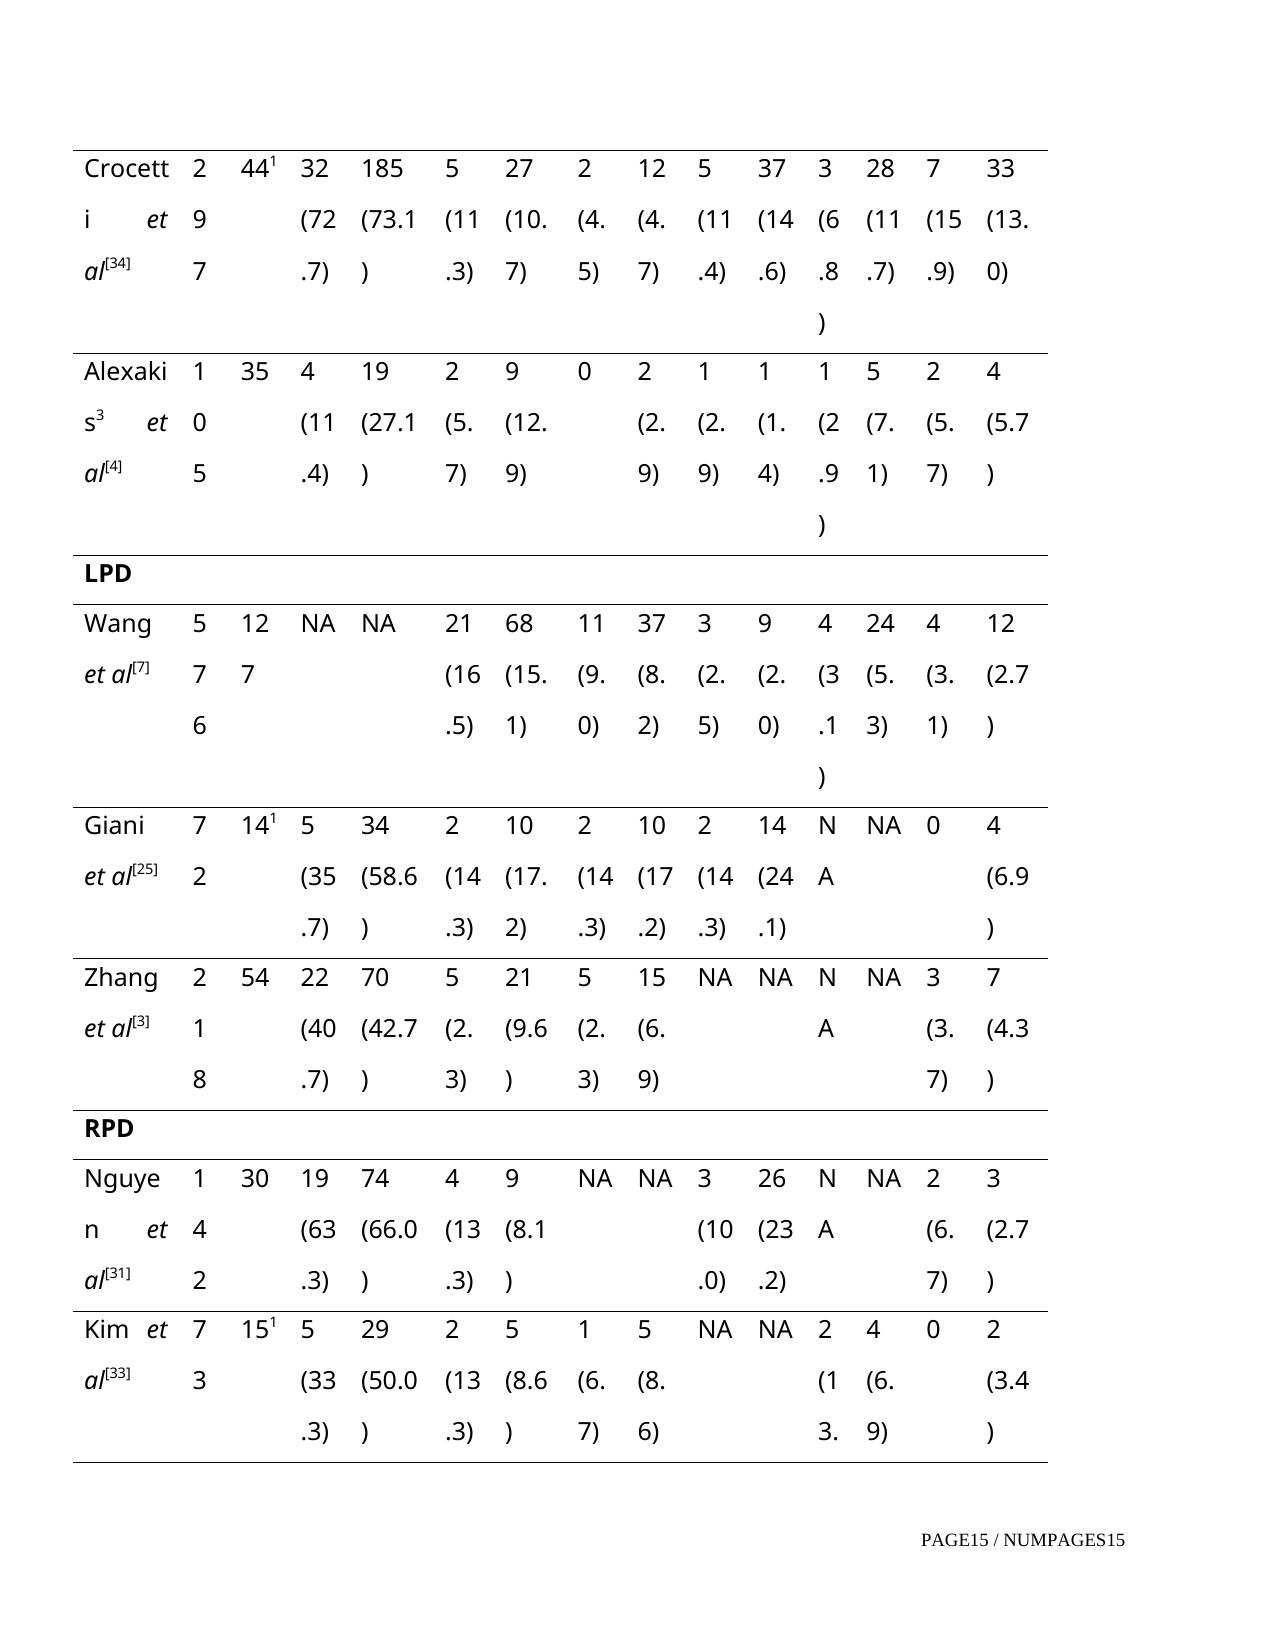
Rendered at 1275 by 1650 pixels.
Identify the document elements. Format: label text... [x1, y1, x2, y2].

table_cell [746, 1111, 807, 1159]
table_cell 5 (11.3) [434, 151, 494, 352]
table_cell 21 (9.6) [494, 959, 566, 1110]
table_cell 9 (12.9) [494, 354, 566, 555]
table_cell 7 (4.3) [975, 959, 1048, 1110]
table_cell RPD [73, 1111, 181, 1159]
table_cell 218 [181, 959, 229, 1110]
table_cell 12 (4.7) [626, 151, 686, 352]
table_cell 2 (6.7) [915, 1160, 975, 1311]
table_cell [975, 1111, 1048, 1159]
table_cell NA [566, 1160, 626, 1311]
table_cell 0 [915, 1312, 975, 1462]
table_cell NA [807, 1160, 855, 1311]
table_cell NA [855, 808, 915, 958]
table_cell 70 (42.7) [350, 959, 434, 1110]
table_cell 5 (11.4) [686, 151, 746, 352]
table_cell LPD [73, 556, 181, 604]
table_cell 1 (2.9) [807, 354, 855, 555]
table_cell [494, 1111, 566, 1159]
table_cell [915, 1111, 975, 1159]
table_cell 10 (17.2) [626, 808, 686, 958]
table_cell 29 (50.0) [350, 1312, 434, 1462]
table_cell 3 (10.0) [686, 1160, 746, 1311]
table_cell 127 [229, 605, 289, 807]
table_cell 10 (17.2) [494, 808, 566, 958]
table_cell 4 (3.1) [915, 605, 975, 807]
table_cell [229, 1111, 289, 1159]
table_cell 33 (13.0) [975, 151, 1048, 352]
table_cell 4 (5.7) [975, 354, 1048, 555]
table_cell NA [807, 959, 855, 1110]
table_cell [229, 556, 289, 604]
table_cell 72 [181, 808, 229, 958]
table_cell NA [350, 605, 434, 807]
table_cell 54 [229, 959, 289, 1110]
table_cell [494, 556, 566, 604]
table_cell [289, 556, 349, 604]
table_cell 2 (14.3) [686, 808, 746, 958]
table_cell 2 (13.3) [434, 1312, 494, 1462]
table_cell NA [746, 959, 807, 1110]
table_cell 15 (6.9) [626, 959, 686, 1110]
table_cell [434, 556, 494, 604]
table_cell 2 (14.3) [566, 808, 626, 958]
table_cell 5 (33.3) [289, 1312, 349, 1462]
table_cell 3 (3.7) [915, 959, 975, 1110]
table_cell 105 [181, 354, 229, 555]
table_cell [181, 1111, 229, 1159]
table_cell 0 [915, 808, 975, 958]
table_cell 1 (1.4) [746, 354, 807, 555]
table_cell [434, 1111, 494, 1159]
table_cell NA [855, 1160, 915, 1311]
table_cell 14 (24.1) [746, 808, 807, 958]
table_cell 441 [229, 151, 289, 352]
table_cell NA [686, 959, 746, 1110]
table_cell NA [626, 1160, 686, 1311]
table_cell 22 (40.7) [289, 959, 349, 1110]
table_cell [975, 556, 1048, 604]
table_cell 4 (3.1) [807, 605, 855, 807]
table_cell 2 (3.4) [975, 1312, 1048, 1462]
table_cell 7 (15.9) [915, 151, 975, 352]
table_cell 26 (23.2) [746, 1160, 807, 1311]
table_cell 4 (6.9) [855, 1312, 915, 1462]
table_cell 3 (2.5) [686, 605, 746, 807]
table_cell 142 [181, 1160, 229, 1311]
table_cell Crocetti et al[34] [73, 151, 181, 352]
table_cell 2 (13.3) [807, 1312, 855, 1462]
table_cell [181, 556, 229, 604]
table_cell [626, 556, 686, 604]
table_cell 5 (2.3) [434, 959, 494, 1110]
table_cell 32 (72.7) [289, 151, 349, 352]
table_cell [686, 1111, 746, 1159]
table_cell 30 [229, 1160, 289, 1311]
table_cell 2 (4.5) [566, 151, 626, 352]
table_cell 5 (35.7) [289, 808, 349, 958]
table_cell [289, 1111, 349, 1159]
table_cell 37 (8.2) [626, 605, 686, 807]
table_cell 9 (2.0) [746, 605, 807, 807]
table_cell 11 (9.0) [566, 605, 626, 807]
table_cell 73 [181, 1312, 229, 1462]
table_cell 185 (73.1) [350, 151, 434, 352]
table_cell [566, 556, 626, 604]
table_cell 19 (63.3) [289, 1160, 349, 1311]
table_cell 3 (6.8) [807, 151, 855, 352]
table_cell Alexakis3 et al[4] [73, 354, 181, 555]
table_cell 35 [229, 354, 289, 555]
table_cell 3 (2.7) [975, 1160, 1048, 1311]
table_cell 27 (10.7) [494, 151, 566, 352]
table_cell 576 [181, 605, 229, 807]
table_cell 297 [181, 151, 229, 352]
table_cell 1 (2.9) [686, 354, 746, 555]
table_cell 19 (27.1) [350, 354, 434, 555]
table_cell [807, 1111, 855, 1159]
table_cell Zhang et al[3] [73, 959, 181, 1110]
table_cell 4 (6.9) [975, 808, 1048, 958]
table_cell [807, 556, 855, 604]
table_cell [855, 556, 915, 604]
table_cell [855, 1111, 915, 1159]
table_cell 9 (8.1) [494, 1160, 566, 1311]
table_cell 28 (11.7) [855, 151, 915, 352]
table_cell [915, 556, 975, 604]
table_cell [566, 1111, 626, 1159]
table_cell 2 (2.9) [626, 354, 686, 555]
table_cell 24 (5.3) [855, 605, 915, 807]
table_cell NA [289, 605, 349, 807]
table_cell 5 (2.3) [566, 959, 626, 1110]
table_cell Nguyen et al[31] [73, 1160, 181, 1311]
table_cell 2 (5.7) [915, 354, 975, 555]
table_cell 1 (6.7) [566, 1312, 626, 1462]
table_cell [626, 1111, 686, 1159]
table_cell 141 [229, 808, 289, 958]
table_cell 4 (11.4) [289, 354, 349, 555]
table_cell 74 (66.0) [350, 1160, 434, 1311]
table_cell 5 (7.1) [855, 354, 915, 555]
table_cell 0 [566, 354, 626, 555]
table_cell 34 (58.6) [350, 808, 434, 958]
table_cell Kim et al[33] [73, 1312, 181, 1462]
table_cell [350, 1111, 434, 1159]
table_cell Wang et al[7] [73, 605, 181, 807]
table_cell 2 (14.3) [434, 808, 494, 958]
table_cell 5 (8.6) [626, 1312, 686, 1462]
table_cell [746, 556, 807, 604]
table_cell 12 (2.7) [975, 605, 1048, 807]
table_cell [350, 556, 434, 604]
table_cell Giani et al[25] [73, 808, 181, 958]
table_cell NA [686, 1312, 746, 1462]
table_cell 2 (5.7) [434, 354, 494, 555]
table_cell 37 (14.6) [746, 151, 807, 352]
table_cell [686, 556, 746, 604]
table_cell 21 (16.5) [434, 605, 494, 807]
table_cell 68 (15.1) [494, 605, 566, 807]
table_cell NA [746, 1312, 807, 1462]
table_cell 5 (8.6) [494, 1312, 566, 1462]
table_cell NA [807, 808, 855, 958]
table_cell NA [855, 959, 915, 1110]
table_cell 4 (13.3) [434, 1160, 494, 1311]
table_cell 151 [229, 1312, 289, 1462]
